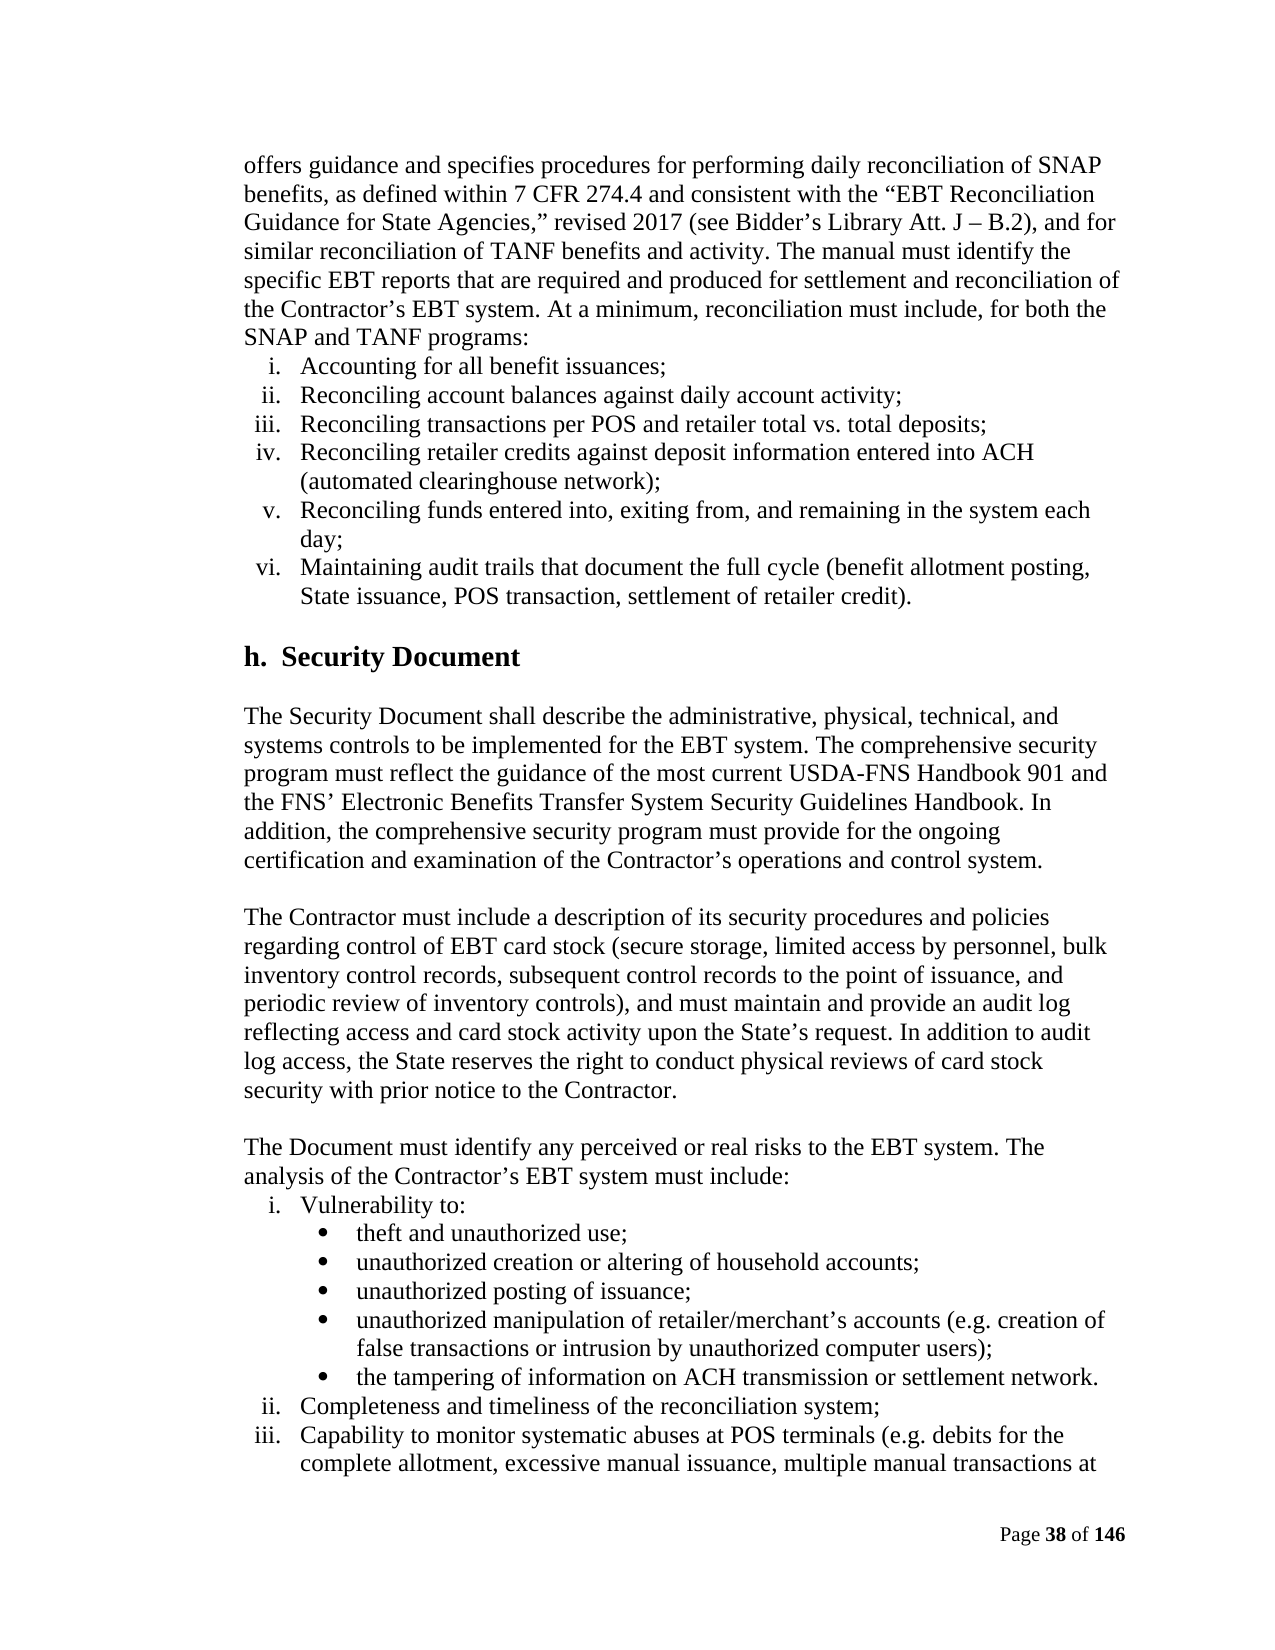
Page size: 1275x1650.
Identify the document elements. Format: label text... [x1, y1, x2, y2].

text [244, 150, 1125, 351]
list theft and unauthorized use; [319, 1218, 1125, 1247]
list Reconciling transactions per POS and retailer total vs. total deposits; [281, 409, 1125, 437]
list Completeness and timeliness of the reconciliation system; [281, 1391, 1125, 1420]
list Maintaining audit trails that document the full cycle (benefit allotment posting, State issuance, POS transaction, settlement of retailer credit). [281, 552, 1125, 610]
list unauthorized posting of issuance; [319, 1276, 1125, 1305]
text The Contractor must include a description of its security procedures and policies regarding control of EBT card stock (secure storage, limited access by personnel, bulk inventory control records, subsequent control records to the point of issuance, and periodic review of inventory controls), and must maintain and provide an audit log reflecting access and card stock activity upon the State’s request. In addition to audit log access, the State reserves the right to conduct physical reviews of card stock security with prior notice to the Contractor. [244, 902, 1125, 1103]
list Vulnerability to: [281, 1190, 1125, 1218]
list the tampering of information on ACH transmission or settlement network. [319, 1362, 1125, 1391]
list unauthorized manipulation of retailer/merchant’s accounts (e.g. creation of false transactions or intrusion by unauthorized computer users); [319, 1305, 1125, 1362]
text The Security Document shall describe the administrative, physical, technical, and systems controls to be implemented for the EBT system. The comprehensive security program must reflect the guidance of the most current USDA-FNS Handbook 901 and the FNS’ Electronic Benefits Transfer System Security Guidelines Handbook. In addition, the comprehensive security program must provide for the ongoing certification and examination of the Contractor’s operations and control system. [244, 701, 1125, 873]
list Security Document [244, 639, 1125, 672]
list Reconciling funds entered into, exiting from, and remaining in the system each day; [281, 495, 1125, 552]
list Reconciling account balances against daily account activity; [281, 380, 1125, 409]
list Reconciling retailer credits against deposit information entered into ACH (automated clearinghouse network); [281, 437, 1125, 495]
text The Document must identify any perceived or real risks to the EBT system. The analysis of the Contractor’s EBT system must include: [244, 1132, 1125, 1190]
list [281, 1420, 1125, 1477]
list unauthorized creation or altering of household accounts; [319, 1247, 1125, 1276]
list Accounting for all benefit issuances; [281, 351, 1125, 380]
